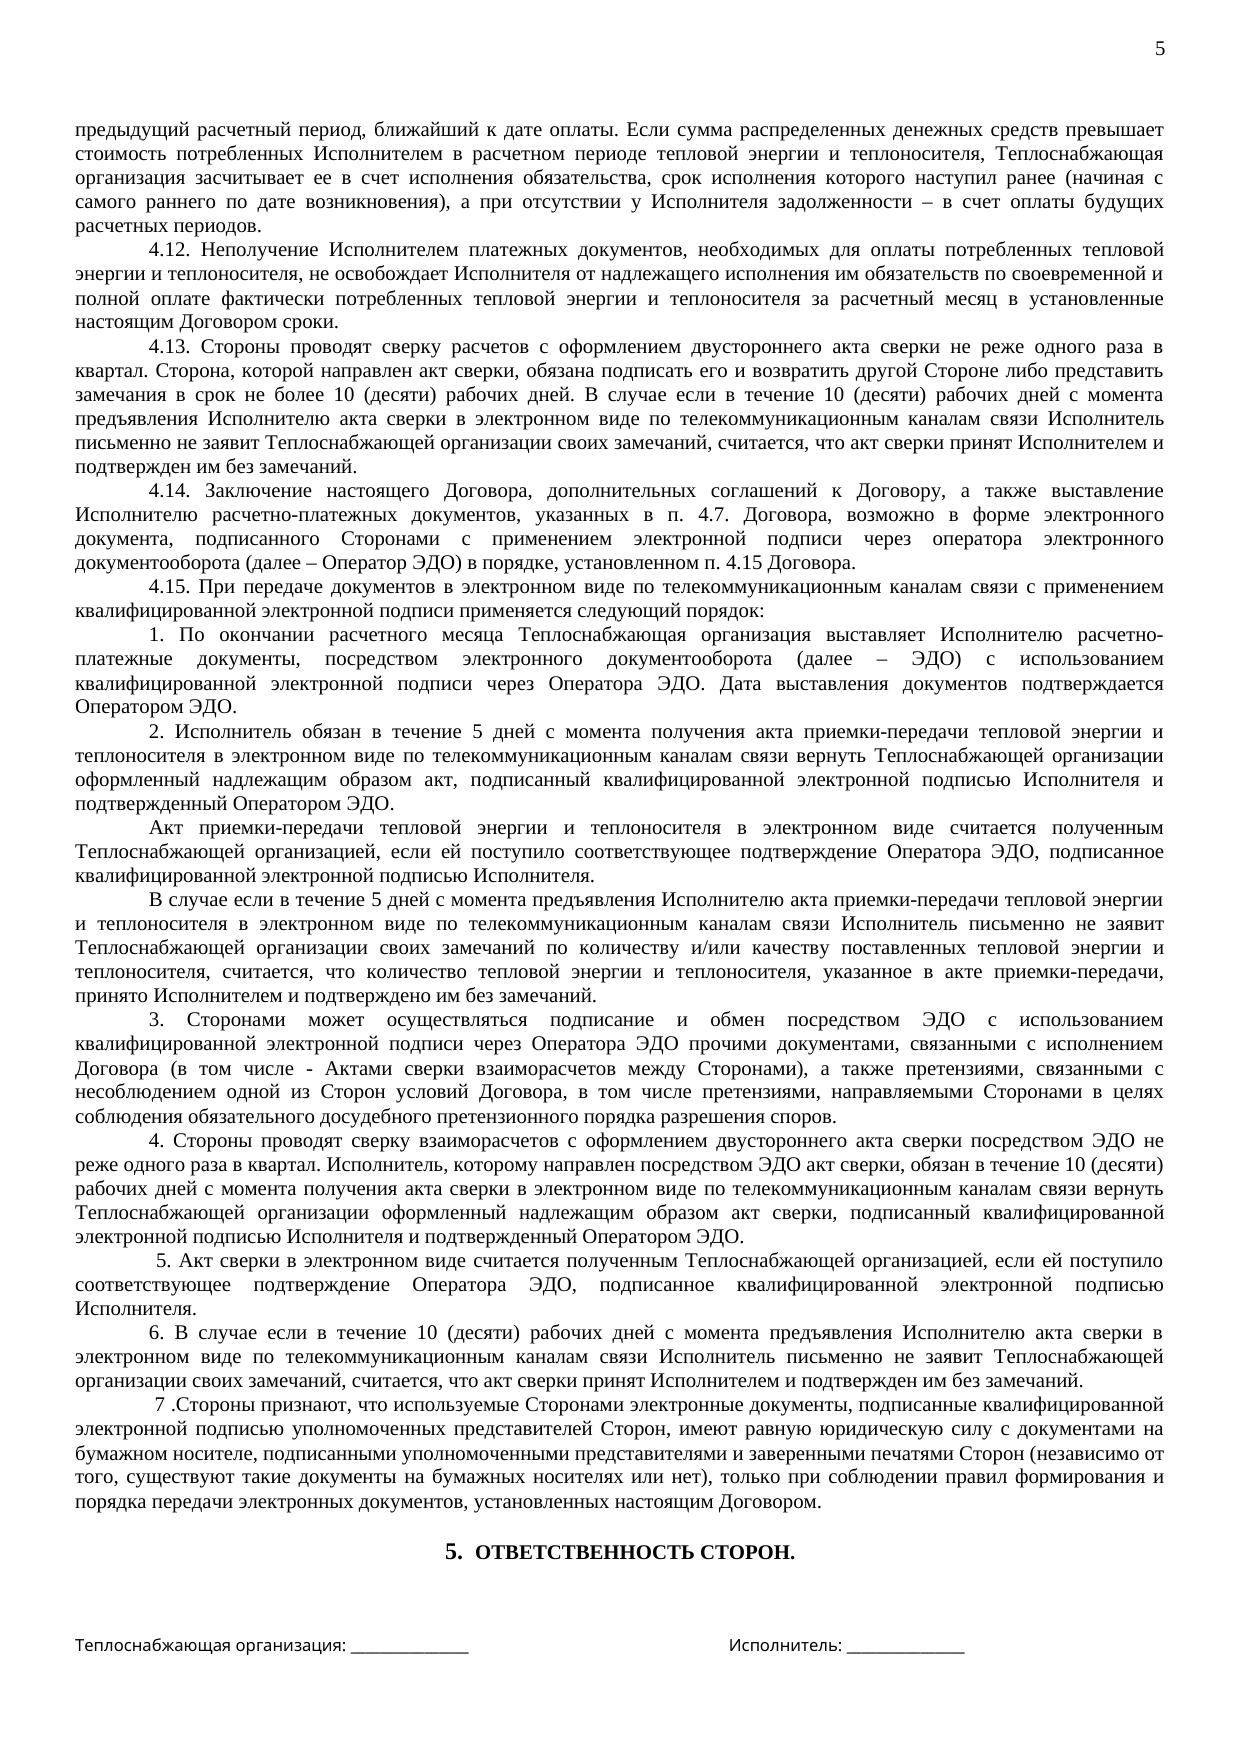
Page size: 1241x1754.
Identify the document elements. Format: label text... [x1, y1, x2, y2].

text 6. В случае если в течение 10 (десяти) рабочих дней с момента предъявления Исполнителю акта сверки в электронном виде по телекоммуникационным каналам связи Исполнитель письменно не заявит Теплоснабжающей организации своих замечаний, считается, что акт сверки принят Исполнителем и подтвержден им без замечаний. [75, 1320, 1165, 1392]
text Акт приемки-передачи тепловой энергии и теплоносителя в электронном виде считается полученным Теплоснабжающей организацией, если ей поступило соответствующее подтверждение Оператора ЭДО, подписанное квалифицированной электронной подписью Исполнителя. [75, 815, 1165, 887]
text 4. Стороны проводят сверку взаиморасчетов с оформлением двустороннего акта сверки посредством ЭДО не реже одного раза в квартал. Исполнитель, которому направлен посредством ЭДО акт сверки, обязан в течение 10 (десяти) рабочих дней с момента получения акта сверки в электронном виде по телекоммуникационным каналам связи вернуть Теплоснабжающей организации оформленный надлежащим образом акт сверки, подписанный квалифицированной электронной подписью Исполнителя и подтвержденный Оператором ЭДО. [75, 1128, 1165, 1248]
text 3. Сторонами может осуществляться подписание и обмен посредством ЭДО с использованием квалифицированной электронной подписи через Оператора ЭДО прочими документами, связанными с исполнением Договора (в том числе - Актами сверки взаиморасчетов между Сторонами), а также претензиями, связанными с несоблюдением одной из Сторон условий Договора, в том числе претензиями, направляемыми Сторонами в целях соблюдения обязательного досудебного претензионного порядка разрешения споров. [75, 1007, 1165, 1128]
text 2. Исполнитель обязан в течение 5 дней с момента получения акта приемки-передачи тепловой энергии и теплоносителя в электронном виде по телекоммуникационным каналам связи вернуть Теплоснабжающей организации оформленный надлежащим образом акт, подписанный квалифицированной электронной подписью Исполнителя и подтвержденный Оператором ЭДО. [75, 718, 1165, 815]
text 1. По окончании расчетного месяца Теплоснабжающая организация выставляет Исполнителю расчетно-платежные документы, посредством электронного документооборота (далее – ЭДО) с использованием квалифицированной электронной подписи через Оператора ЭДО. Дата выставления документов подтверждается Оператором ЭДО. [75, 622, 1165, 718]
text 4.14. Заключение настоящего Договора, дополнительных соглашений к Договору, а также выставление Исполнителю расчетно-платежных документов, указанных в п. 4.7. Договора, возможно в форме электронного документа, подписанного Сторонами с применением электронной подписи через оператора электронного документооборота (далее – Оператор ЭДО) в порядке, установленном п. 4.15 Договора. [75, 478, 1165, 574]
text 5. ОТВЕТСТВЕННОСТЬ СТОРОН. [75, 1537, 1165, 1564]
text 4.12. Неполучение Исполнителем платежных документов, необходимых для оплаты потребленных тепловой энергии и теплоносителя, не освобождает Исполнителя от надлежащего исполнения им обязательств по своевременной и полной оплате фактически потребленных тепловой энергии и теплоносителя за расчетный месяц в установленные настоящим Договором сроки. [75, 237, 1165, 333]
text 7 .Стороны признают, что используемые Сторонами электронные документы, подписанные квалифицированной электронной подписью уполномоченных представителей Сторон, имеют равную юридическую силу с документами на бумажном носителе, подписанными уполномоченными представителями и заверенными печатями Сторон (независимо от того, существуют такие документы на бумажных носителях или нет), только при соблюдении правил формирования и порядка передачи электронных документов, установленных настоящим Договором. [75, 1392, 1165, 1513]
text В случае если в течение 5 дней с момента предъявления Исполнителю акта приемки-передачи тепловой энергии и теплоносителя в электронном виде по телекоммуникационным каналам связи Исполнитель письменно не заявит Теплоснабжающей организации своих замечаний по количеству и/или качеству поставленных тепловой энергии и теплоносителя, считается, что количество тепловой энергии и теплоносителя, указанное в акте приемки-передачи, принято Исполнителем и подтверждено им без замечаний. [75, 887, 1165, 1007]
text 4.15. При передаче документов в электронном виде по телекоммуникационным каналам связи с применением квалифицированной электронной подписи применяется следующий порядок: [75, 574, 1165, 622]
text 5. Акт сверки в электронном виде считается полученным Теплоснабжающей организацией, если ей поступило соответствующее подтверждение Оператора ЭДО, подписанное квалифицированной электронной подписью Исполнителя. [75, 1248, 1165, 1320]
text 4.13. Стороны проводят сверку расчетов с оформлением двустороннего акта сверки не реже одного раза в квартал. Сторона, которой направлен акт сверки, обязана подписать его и возвратить другой Стороне либо представить замечания в срок не более 10 (десяти) рабочих дней. В случае если в течение 10 (десяти) рабочих дней с момента предъявления Исполнителю акта сверки в электронном виде по телекоммуникационным каналам связи Исполнитель письменно не заявит Теплоснабжающей организации своих замечаний, считается, что акт сверки принят Исполнителем и подтвержден им без замечаний. [75, 333, 1165, 478]
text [75, 117, 1165, 237]
